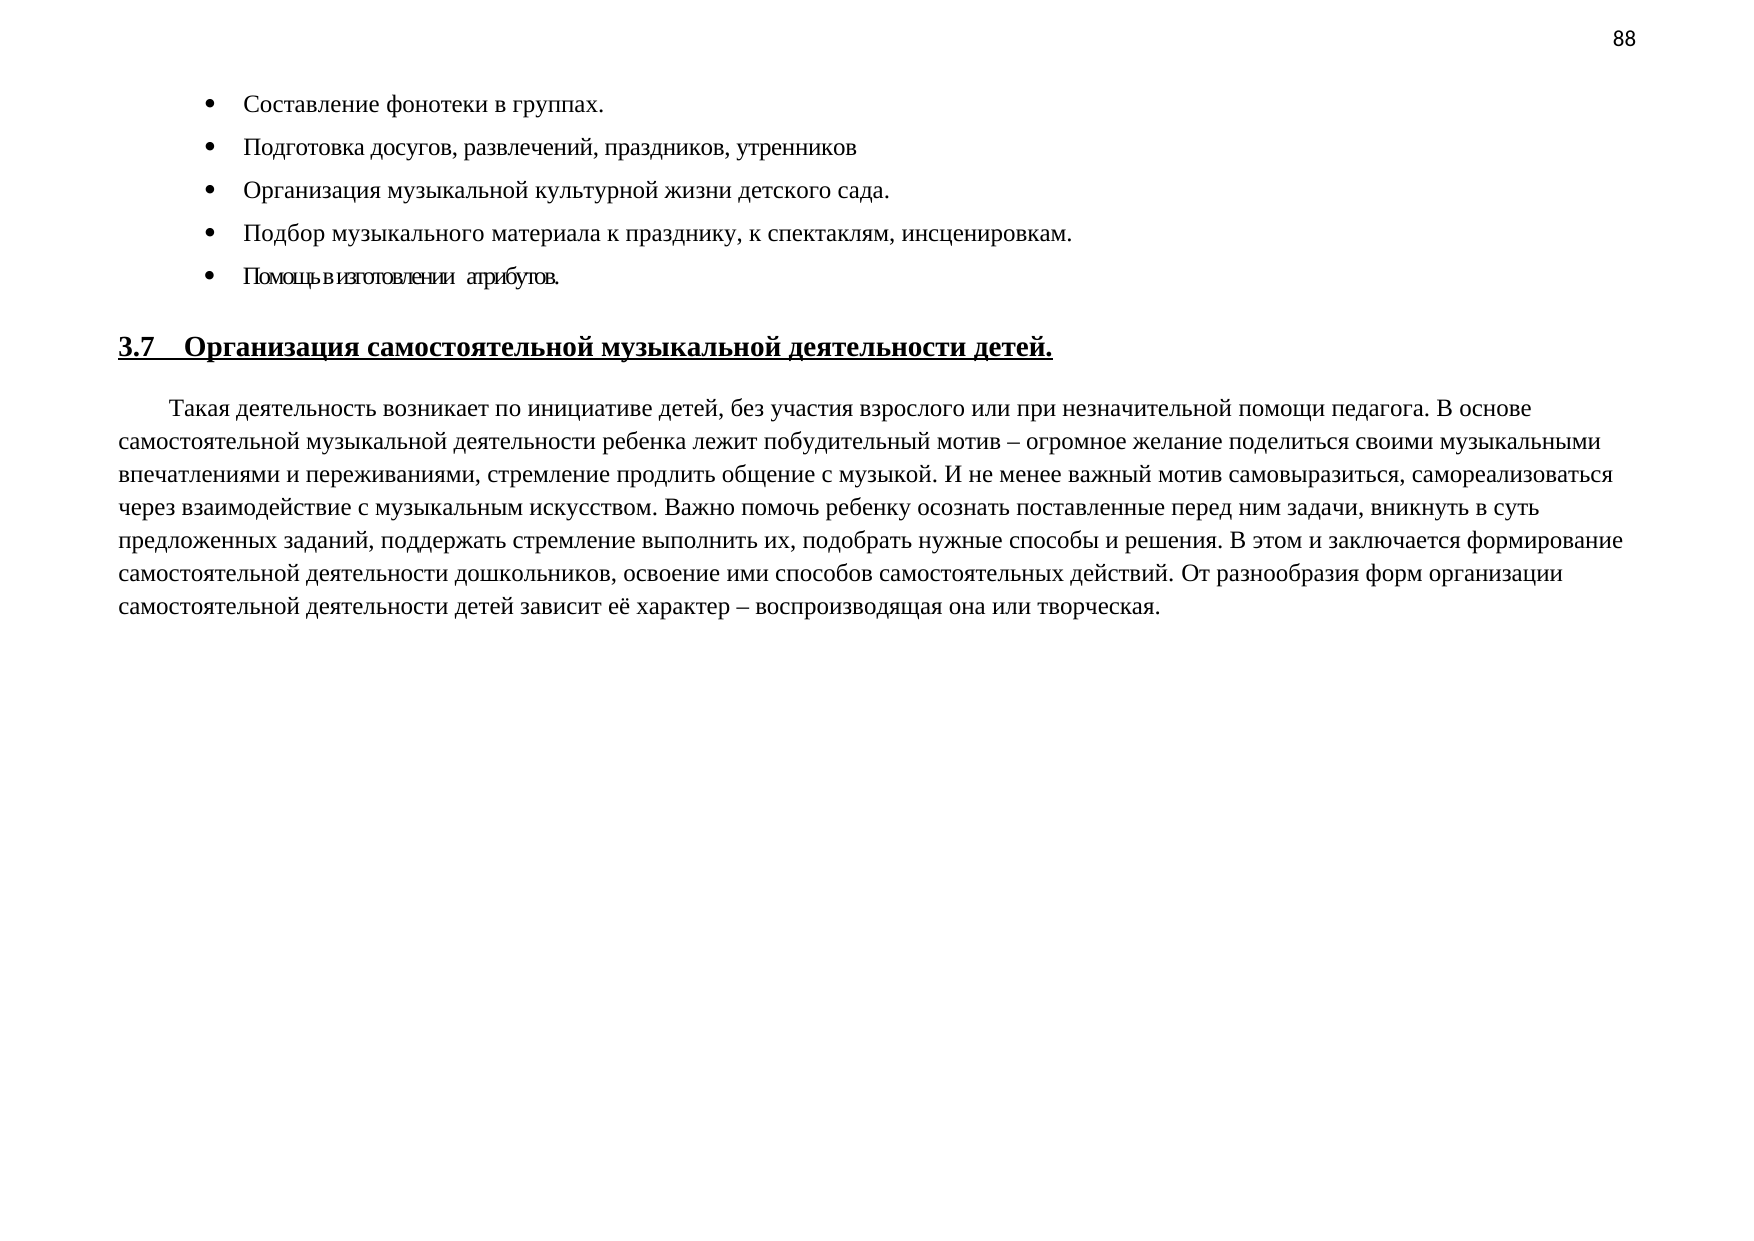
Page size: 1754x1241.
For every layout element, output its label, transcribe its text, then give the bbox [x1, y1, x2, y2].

list Организация музыкальной культурной жизни детского сада. [206, 175, 1636, 204]
list Составление фонотеки в группах. [206, 89, 1636, 117]
list Подготовка досугов, развлечений, праздников, утренников [206, 132, 1636, 161]
text 3.7 Организация самостоятельной музыкальной деятельности детей. [118, 329, 1636, 363]
list Помощь в изготовлении атрибутов. [205, 261, 1636, 290]
list Подбор музыкального материала к празднику, к спектаклям, инсценировкам. [206, 218, 1636, 247]
text Такая деятельность возникает по инициативе детей, без участия взрослого или при незначительной помощи педагога. В основе самостоятельной музыкальной деятельности ребенка лежит побудительный мотив – огромное желание поделиться своими музыкальными впечатлениями и переживаниями, стремление продлить общение с музыкой. И не менее важный мотив самовыразиться, самореализоваться через взаимодействие с музыкальным искусством. Важно помочь ребенку осознать поставленные перед ним задачи, вникнуть в суть предложенных заданий, поддержать стремление выполнить их, подобрать нужные способы и решения. В этом и заключается формирование самостоятельной деятельности дошкольников, освоение ими способов самостоятельных действий. От разнообразия форм организации самостоятельной деятельности детей зависит её характер – воспроизводящая она или творческая. [118, 393, 1636, 620]
